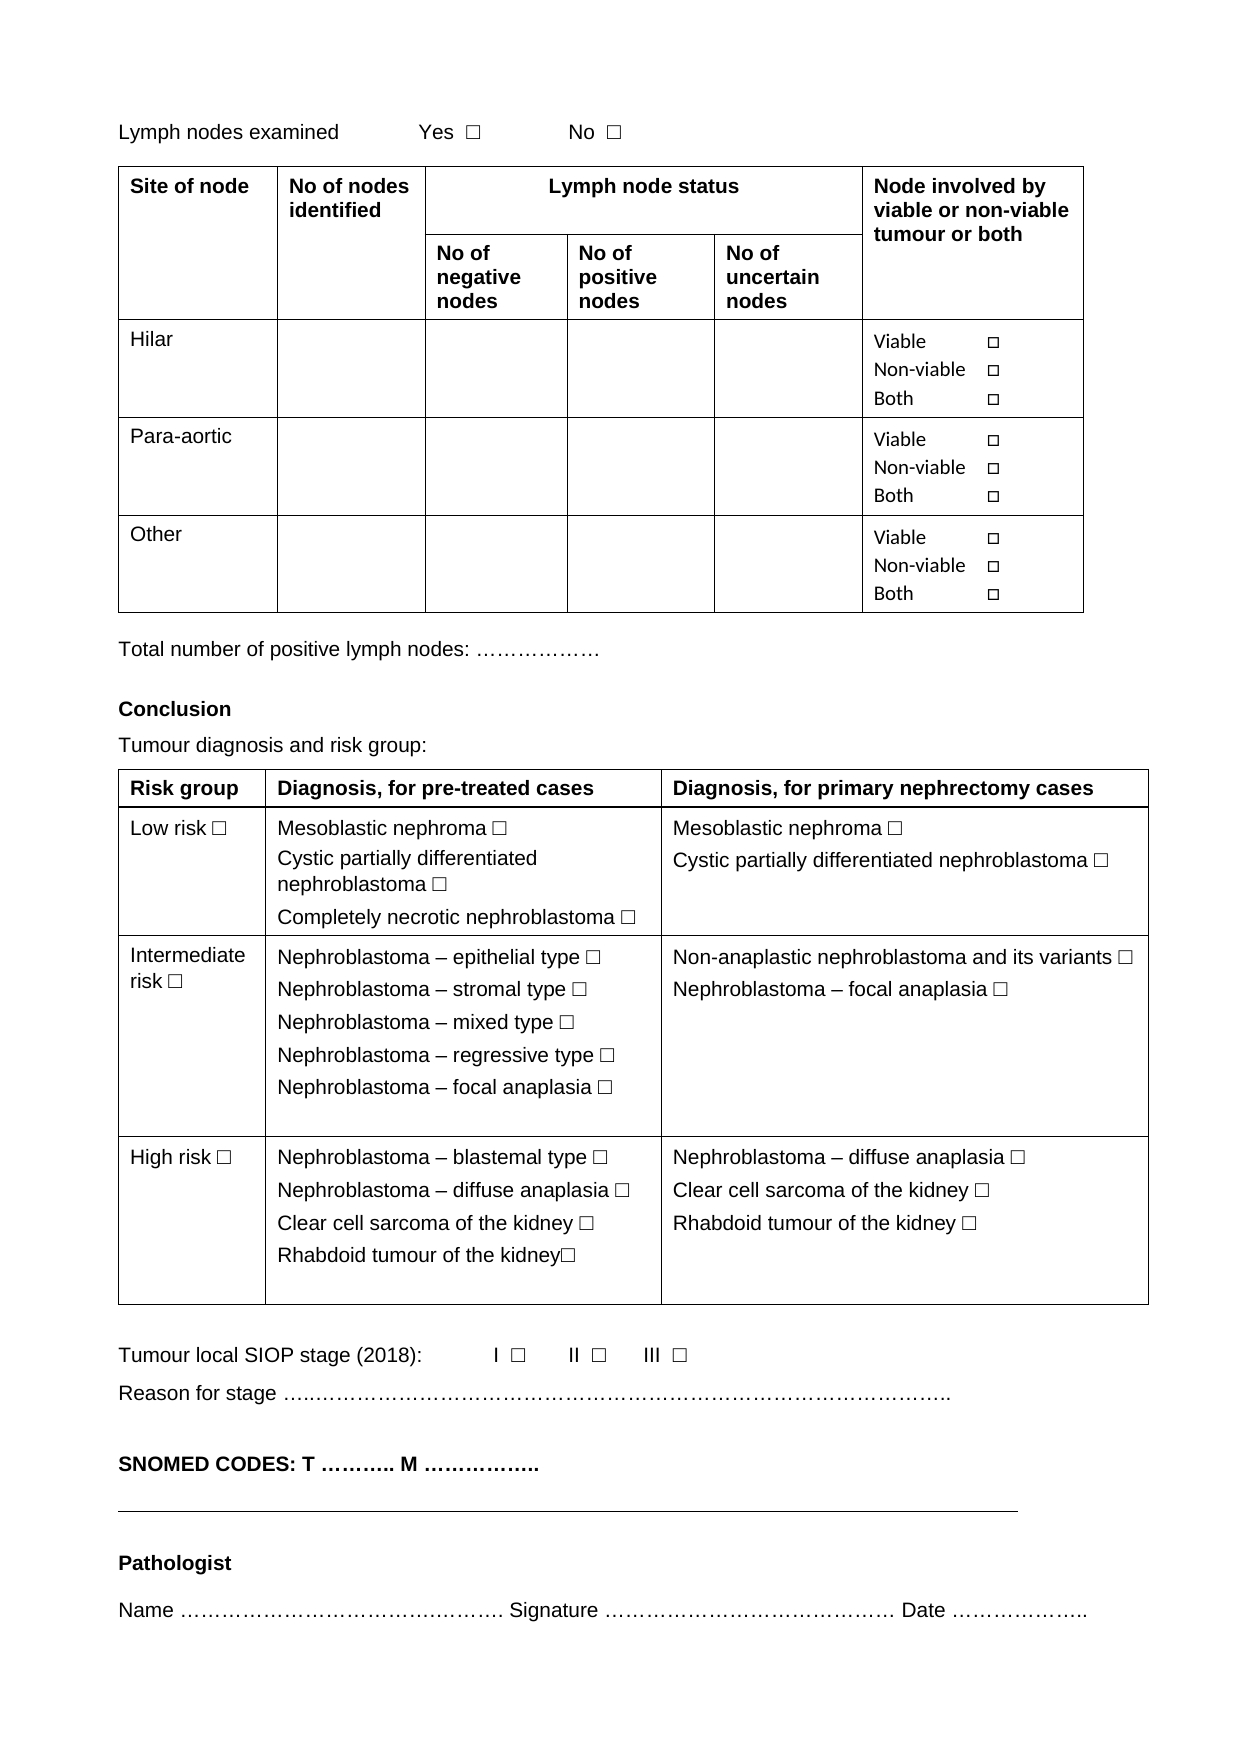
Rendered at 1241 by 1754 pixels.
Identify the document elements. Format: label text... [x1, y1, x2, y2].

table_cell [715, 320, 862, 417]
table_cell Low risk □ [119, 808, 265, 935]
table_cell Viable □ Non-viable □ Both □ [863, 418, 1083, 514]
table_header Site of node [119, 167, 277, 319]
text SNOMED CODES: T ……….. M …………….. [118, 1452, 1122, 1476]
table_header Diagnosis, for primary nephrectomy cases [662, 770, 1148, 806]
text Lymph nodes examined Yes □ No □ [118, 118, 1122, 144]
text Name ……………………………….………. Signature …………………………………… Date ……………….. [118, 1598, 1122, 1622]
text Tumour local SIOP stage (2018): I □ II □ III □ [118, 1341, 1122, 1367]
table_header Risk group [119, 770, 265, 806]
table_header No of nodes identified [278, 167, 425, 319]
text Conclusion [118, 697, 1122, 721]
text Pathologist [118, 1550, 1122, 1574]
table_cell [715, 418, 862, 514]
table_cell Viable □ Non-viable □ Both □ [863, 320, 1083, 417]
table_cell [278, 516, 425, 612]
table_cell Viable □ Non-viable □ Both □ [863, 516, 1083, 612]
table_cell Non-anaplastic nephroblastoma and its variants □ Nephroblastoma – focal anaplasia □ [662, 936, 1148, 1136]
table_header Node involved by viable or non-viable tumour or both [863, 167, 1083, 319]
table_cell [568, 516, 714, 612]
table_cell High risk □ [119, 1137, 265, 1304]
table_cell [278, 418, 425, 514]
table_cell Mesoblastic nephroma □ Cystic partially differentiated nephroblastoma □ [662, 808, 1148, 935]
text Tumour diagnosis and risk group: [118, 733, 1122, 757]
table_cell [426, 516, 567, 612]
table_cell [715, 516, 862, 612]
table_cell Nephroblastoma – blastemal type □ Nephroblastoma – diffuse anaplasia □ Clear cell sarcoma of the kidney □ Rhabdoid tumour of the kidney□ [266, 1137, 661, 1304]
table_cell [278, 320, 425, 417]
table_cell No of positive nodes [568, 235, 714, 319]
table_cell No of negative nodes [426, 235, 567, 319]
table_cell Intermediate risk □ [119, 936, 265, 1136]
text Reason for stage …..……………………………………………………………………………….. [118, 1380, 1122, 1404]
table_header Diagnosis, for pre-treated cases [266, 770, 661, 806]
table_cell Mesoblastic nephroma □ Cystic partially differentiated nephroblastoma □ Completely necrotic nephroblastoma □ [266, 808, 661, 935]
text Total number of positive lymph nodes: ……………… [118, 637, 1122, 661]
table_cell Nephroblastoma – epithelial type □ Nephroblastoma – stromal type □ Nephroblastoma – mixed type □ Nephroblastoma – regressive type □ Nephroblastoma – focal anaplasia □ [266, 936, 661, 1136]
table_header Lymph node status [426, 167, 862, 234]
table_cell Hilar [119, 320, 277, 417]
table_cell [568, 418, 714, 514]
table_cell No of uncertain nodes [715, 235, 862, 319]
table_cell Other [119, 516, 277, 612]
table_cell [426, 418, 567, 514]
table_cell Para-aortic [119, 418, 277, 514]
table_cell [426, 320, 567, 417]
table_cell Nephroblastoma – diffuse anaplasia □ Clear cell sarcoma of the kidney □ Rhabdoid tumour of the kidney □ [662, 1137, 1148, 1304]
table_cell [568, 320, 714, 417]
